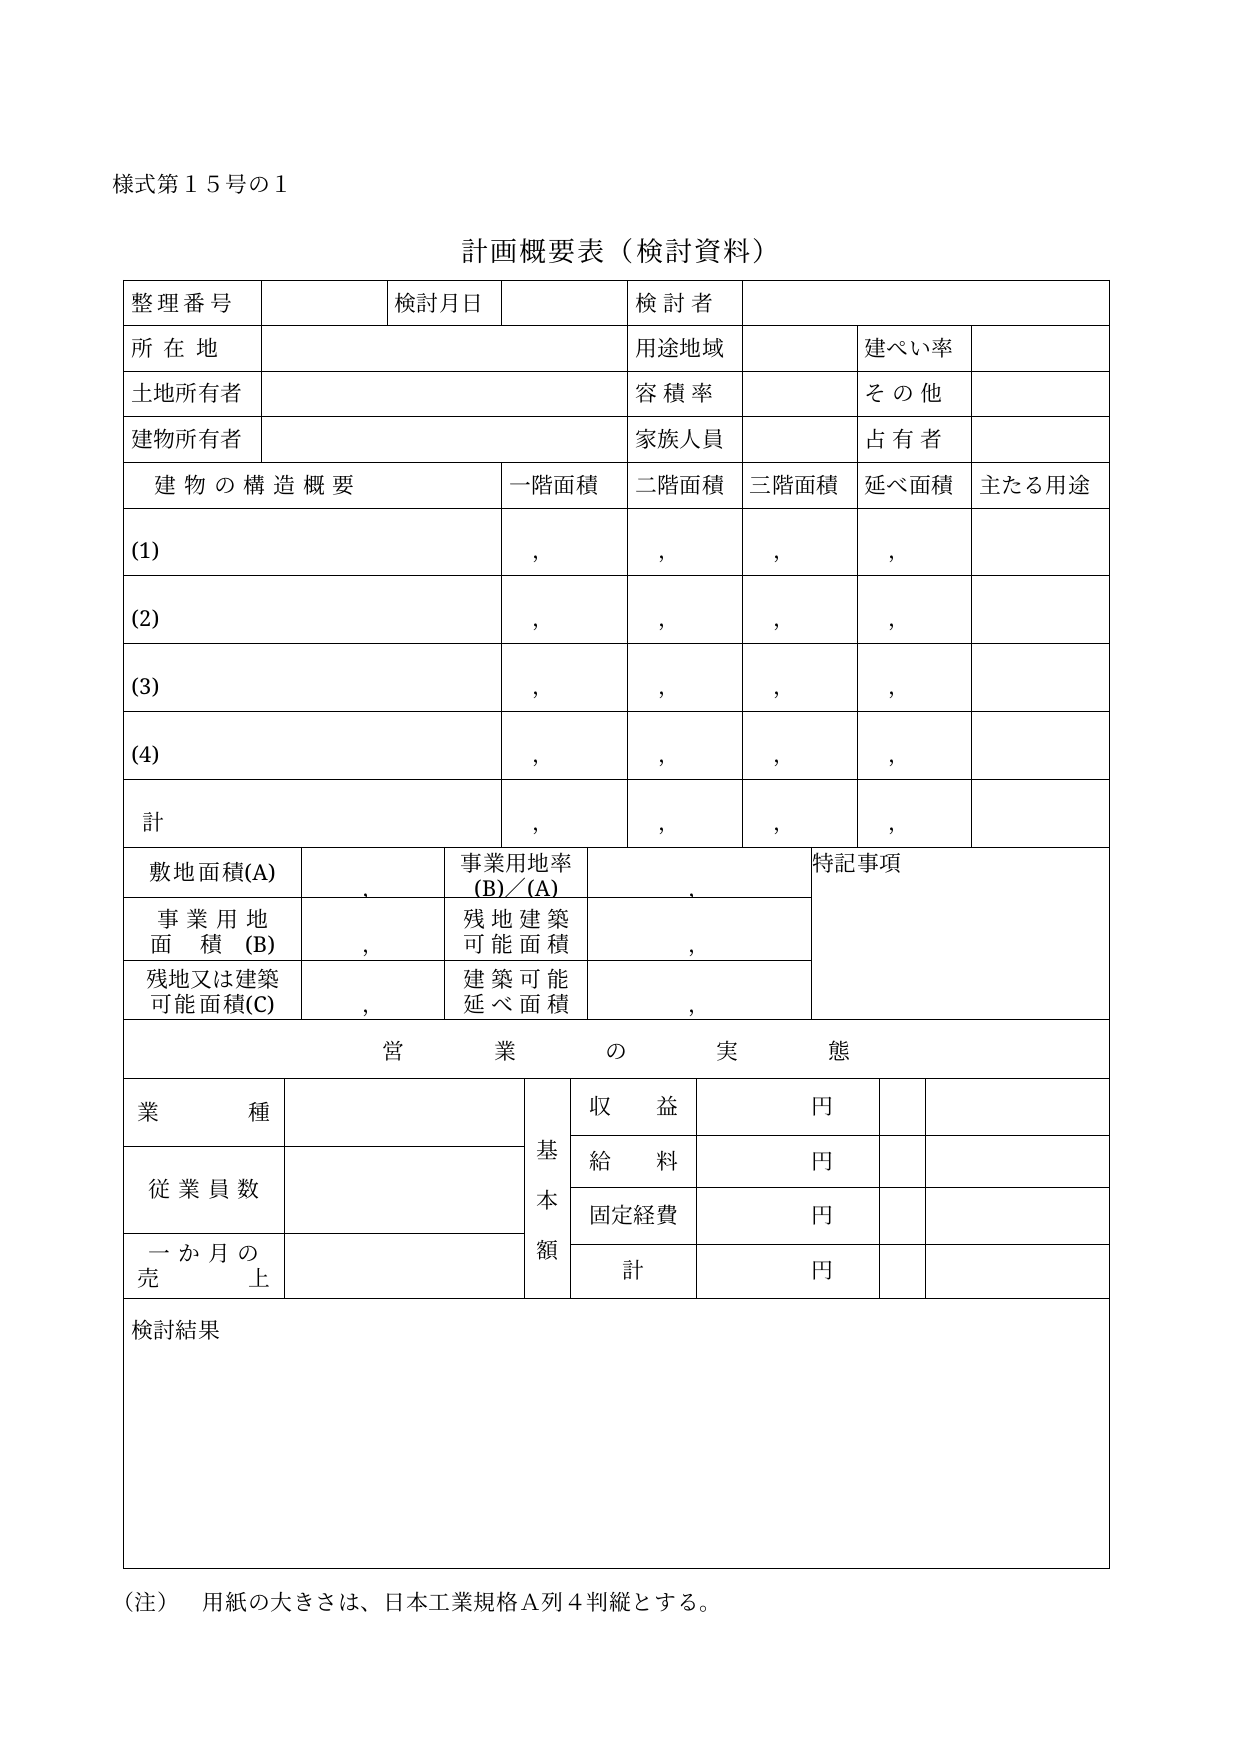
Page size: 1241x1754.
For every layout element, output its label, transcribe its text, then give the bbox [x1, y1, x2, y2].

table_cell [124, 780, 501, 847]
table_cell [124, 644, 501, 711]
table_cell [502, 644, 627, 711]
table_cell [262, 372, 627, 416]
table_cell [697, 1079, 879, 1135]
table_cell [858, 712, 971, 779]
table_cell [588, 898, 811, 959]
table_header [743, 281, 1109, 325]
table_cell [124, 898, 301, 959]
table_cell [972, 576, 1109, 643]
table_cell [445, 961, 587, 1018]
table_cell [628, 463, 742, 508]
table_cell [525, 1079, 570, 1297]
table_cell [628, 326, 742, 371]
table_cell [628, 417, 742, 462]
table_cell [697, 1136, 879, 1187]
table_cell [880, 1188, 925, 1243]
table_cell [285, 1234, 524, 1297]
text 計画概要表（検討資料） [112, 234, 1128, 269]
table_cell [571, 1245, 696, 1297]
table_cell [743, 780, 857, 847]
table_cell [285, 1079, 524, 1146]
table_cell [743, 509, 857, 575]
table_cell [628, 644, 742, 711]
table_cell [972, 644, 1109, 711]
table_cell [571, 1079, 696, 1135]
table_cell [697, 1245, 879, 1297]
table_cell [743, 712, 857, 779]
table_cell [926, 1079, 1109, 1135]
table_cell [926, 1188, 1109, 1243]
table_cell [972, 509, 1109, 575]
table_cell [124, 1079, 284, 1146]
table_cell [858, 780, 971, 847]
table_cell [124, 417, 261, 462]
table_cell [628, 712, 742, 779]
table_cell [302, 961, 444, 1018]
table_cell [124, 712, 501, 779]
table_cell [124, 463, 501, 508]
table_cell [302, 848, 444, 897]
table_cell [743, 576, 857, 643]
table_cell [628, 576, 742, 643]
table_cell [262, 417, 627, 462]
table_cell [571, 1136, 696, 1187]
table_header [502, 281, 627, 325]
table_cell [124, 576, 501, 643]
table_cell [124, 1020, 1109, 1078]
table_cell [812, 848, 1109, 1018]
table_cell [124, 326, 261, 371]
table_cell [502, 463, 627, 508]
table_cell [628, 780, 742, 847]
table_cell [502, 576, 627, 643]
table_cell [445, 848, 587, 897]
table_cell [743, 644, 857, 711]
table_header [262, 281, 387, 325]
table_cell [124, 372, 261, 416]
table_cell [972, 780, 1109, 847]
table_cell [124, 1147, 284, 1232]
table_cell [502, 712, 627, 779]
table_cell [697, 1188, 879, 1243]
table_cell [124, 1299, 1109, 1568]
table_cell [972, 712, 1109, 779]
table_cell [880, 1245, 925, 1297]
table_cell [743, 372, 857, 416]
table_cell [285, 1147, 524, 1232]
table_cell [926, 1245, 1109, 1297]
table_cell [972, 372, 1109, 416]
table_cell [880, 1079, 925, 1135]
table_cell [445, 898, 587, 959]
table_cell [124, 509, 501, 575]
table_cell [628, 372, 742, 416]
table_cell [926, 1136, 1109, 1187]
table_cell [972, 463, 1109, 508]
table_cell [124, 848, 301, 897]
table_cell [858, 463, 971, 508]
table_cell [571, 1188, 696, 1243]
text （注） 用紙の大きさは、日本工業規格Ａ列４判縦とする。 [112, 1592, 1128, 1615]
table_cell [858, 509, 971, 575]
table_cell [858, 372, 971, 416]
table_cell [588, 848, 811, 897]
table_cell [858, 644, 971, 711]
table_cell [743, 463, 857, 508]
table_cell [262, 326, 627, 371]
text 様式第１５号の１ [112, 165, 1128, 200]
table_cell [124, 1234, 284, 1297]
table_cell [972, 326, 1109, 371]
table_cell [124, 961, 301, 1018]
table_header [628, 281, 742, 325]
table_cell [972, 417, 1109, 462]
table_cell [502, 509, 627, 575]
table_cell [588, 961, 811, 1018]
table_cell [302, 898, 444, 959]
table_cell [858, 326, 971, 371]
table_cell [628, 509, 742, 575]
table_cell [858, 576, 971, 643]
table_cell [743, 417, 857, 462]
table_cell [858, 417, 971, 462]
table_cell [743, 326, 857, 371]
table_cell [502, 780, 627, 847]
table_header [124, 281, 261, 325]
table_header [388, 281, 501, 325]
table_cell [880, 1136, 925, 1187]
